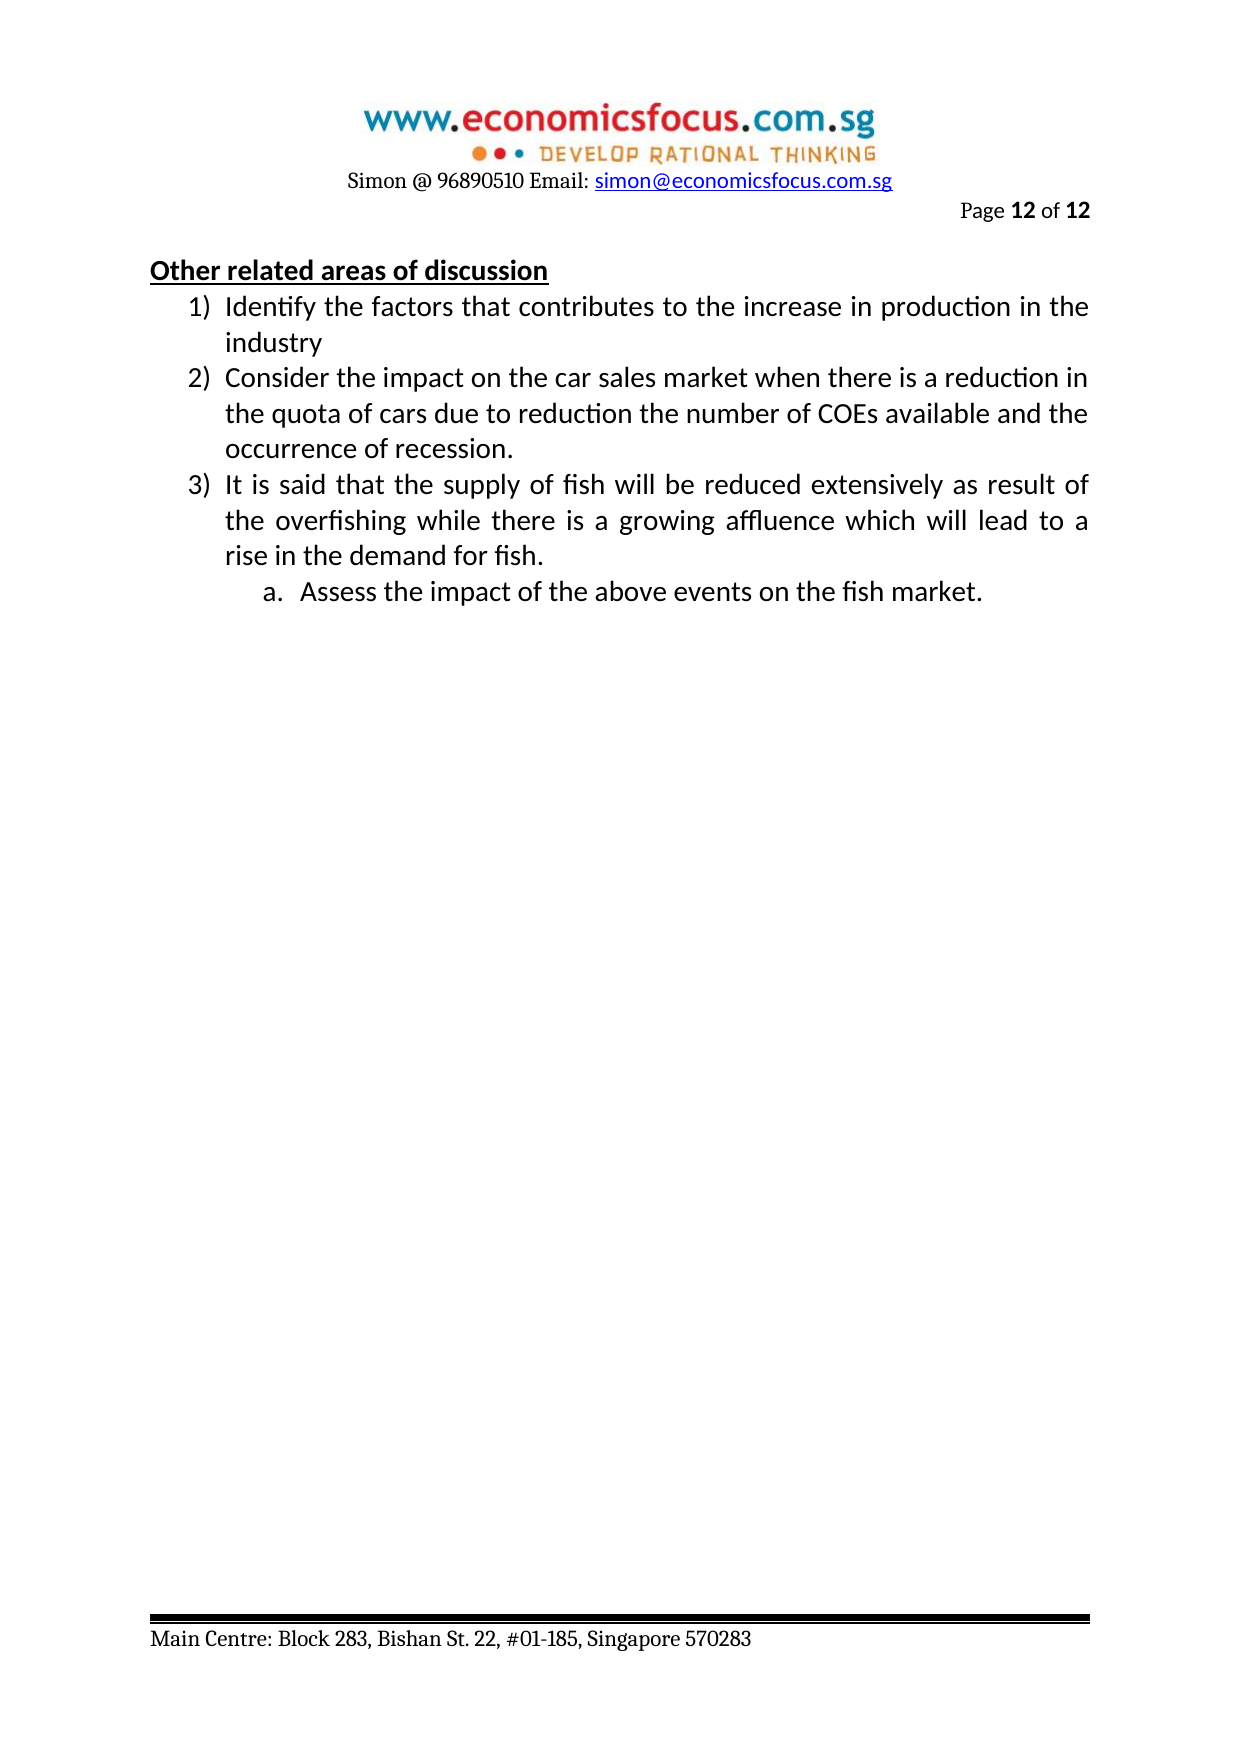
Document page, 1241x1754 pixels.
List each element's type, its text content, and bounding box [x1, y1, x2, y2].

list Identify the factors that contributes to the increase in production in the industry [187, 288, 1090, 359]
text Other related areas of discussion [150, 252, 1090, 288]
list Consider the impact on the car sales market when there is a reduction in the quota of cars due to reduction the number of COEs available and the occurrence of recession. [187, 359, 1090, 466]
picture [360, 101, 880, 166]
list It is said that the supply of fish will be reduced extensively as result of the overfishing while there is a growing affluence which will lead to a rise in the demand for fish. [187, 466, 1090, 573]
list Assess the impact of the above events on the fish market. [262, 573, 1090, 609]
